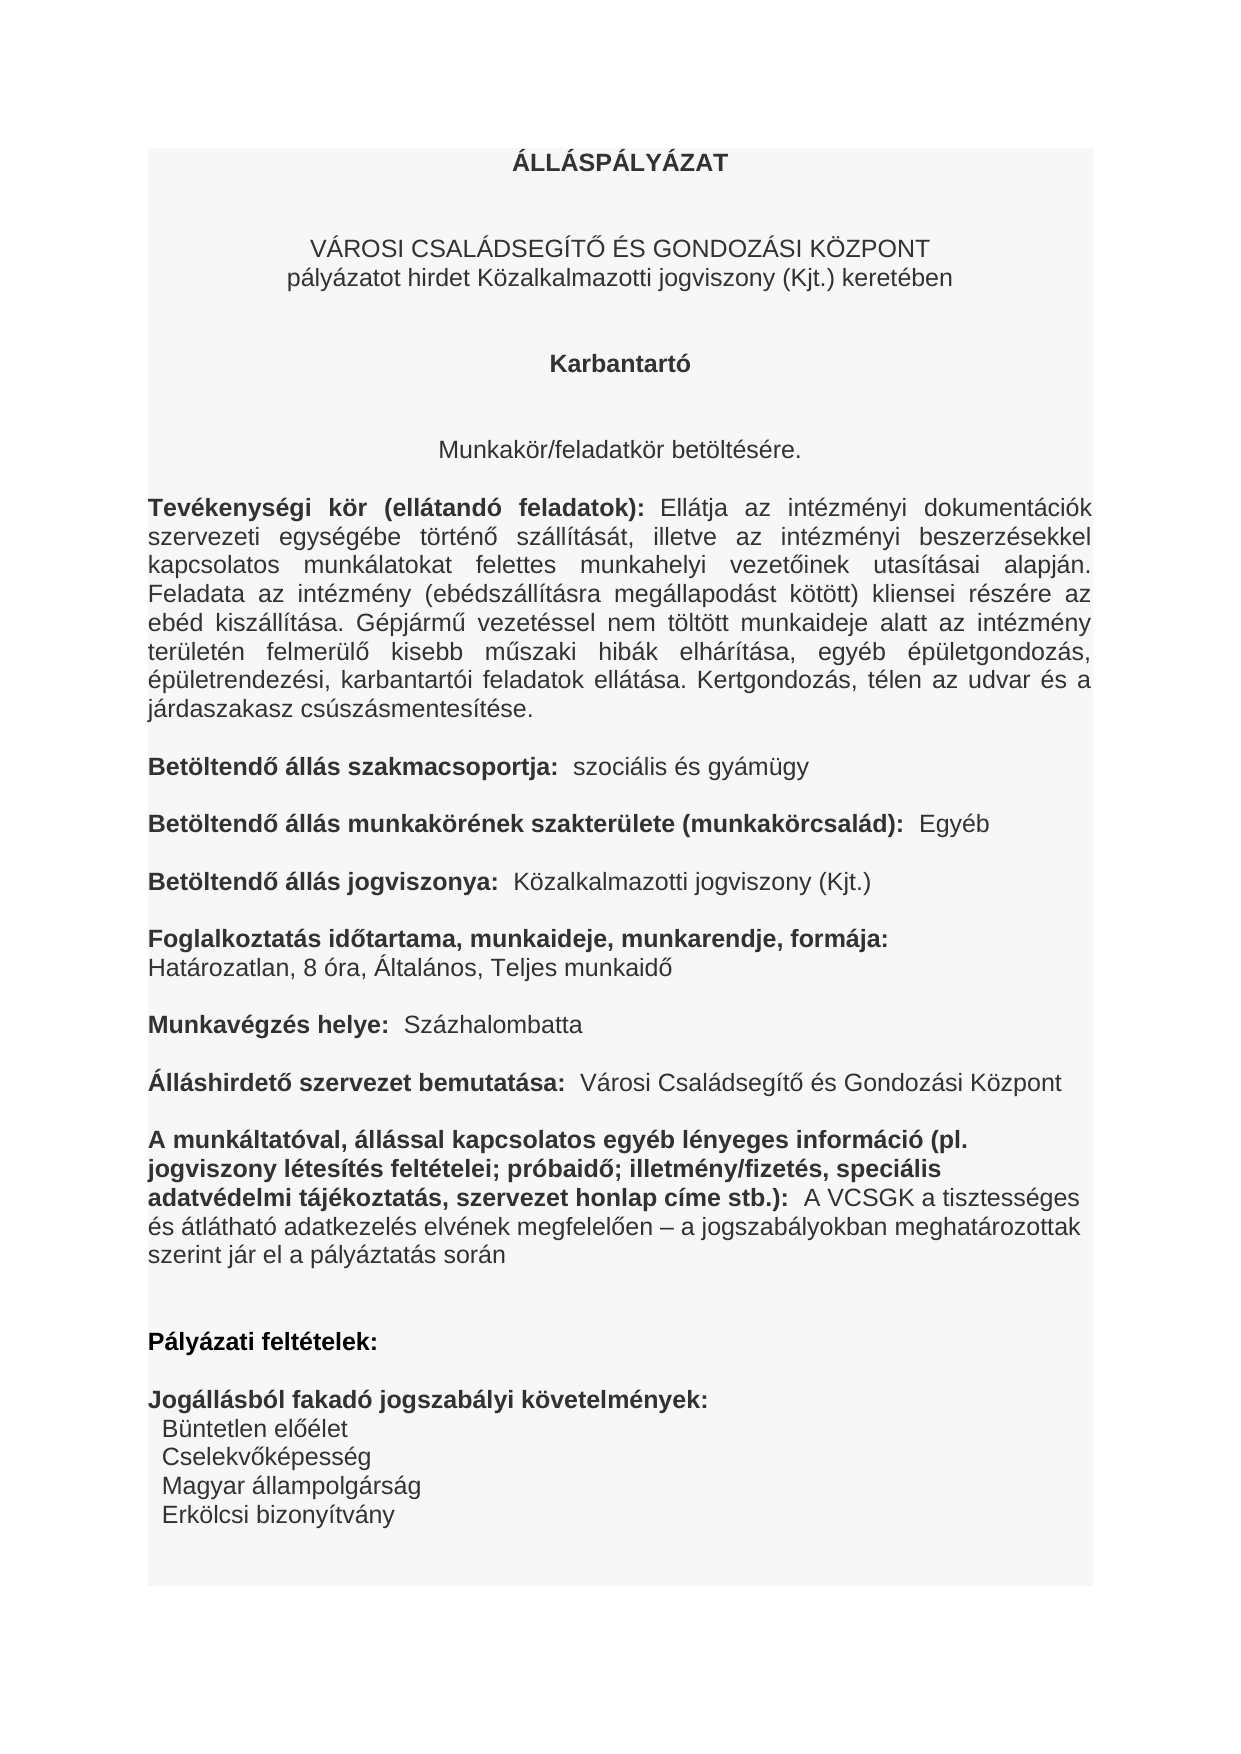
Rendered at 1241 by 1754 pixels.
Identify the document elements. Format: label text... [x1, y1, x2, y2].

text pályázatot hirdet Közalkalmazotti jogviszony (Kjt.) keretében [148, 263, 1093, 292]
text Betöltendő állás munkakörének szakterülete (munkakörcsalád): Egyéb [148, 809, 1093, 838]
text A munkáltatóval, állással kapcsolatos egyéb lényeges információ (pl. jogviszony létesítés feltételei; próbaidő; illetmény/fizetés, speciális adatvédelmi tájékoztatás, szervezet honlap címe stb.): A VCSGK a tisztességes és átlátható adatkezelés elvének megfelelően – a jogszabályokban meghatározottak szerint jár el a pályáztatás során [148, 1125, 1093, 1269]
text Foglalkoztatás időtartama, munkaideje, munkarendje, formája: Határozatlan, 8 óra, Általános, Teljes munkaidő [148, 924, 1093, 981]
text Jogállásból fakadó jogszabályi követelmények: [148, 1385, 1093, 1413]
text ÁLLÁSPÁLYÁZAT [148, 148, 1093, 176]
text Pályázati feltételek: [148, 1327, 1093, 1356]
text Karbantartó [148, 348, 1093, 377]
text Büntetlen előélet [148, 1413, 1093, 1442]
text Munkavégzés helye: Százhalombatta [148, 1010, 1093, 1039]
text Erkölcsi bizonyítvány [148, 1500, 1093, 1528]
text Tevékenységi kör (ellátandó feladatok): Ellátja az intézményi dokumentációk szervezeti egységébe történő szállítását, illetve az intézményi beszerzésekkel kapcsolatos munkálatokat felettes munkahelyi vezetőinek utasításai alapján. Feladata az intézmény (ebédszállításra megállapodást kötött) kliensei részére az ebéd kiszállítása. Gépjármű vezetéssel nem töltött munkaideje alatt az intézmény területén felmerülő kisebb műszaki hibák elhárítása, egyéb épületgondozás, épületrendezési, karbantartói feladatok ellátása. Kertgondozás, télen az udvar és a járdaszakasz csúszásmentesítése. [148, 493, 1093, 723]
text Álláshirdető szervezet bemutatása: Városi Családsegítő és Gondozási Központ [148, 1068, 1093, 1096]
text Betöltendő állás szakmacsoportja: szociális és gyámügy [148, 751, 1093, 780]
text Cselekvőképesség [148, 1442, 1093, 1471]
text Magyar állampolgárság [148, 1471, 1093, 1500]
text Munkakör/feladatkör betöltésére. [148, 435, 1093, 464]
text VÁROSI CSALÁDSEGÍTŐ ÉS GONDOZÁSI KÖZPONT [148, 234, 1093, 263]
text Betöltendő állás jogviszonya: Közalkalmazotti jogviszony (Kjt.) [148, 866, 1093, 895]
